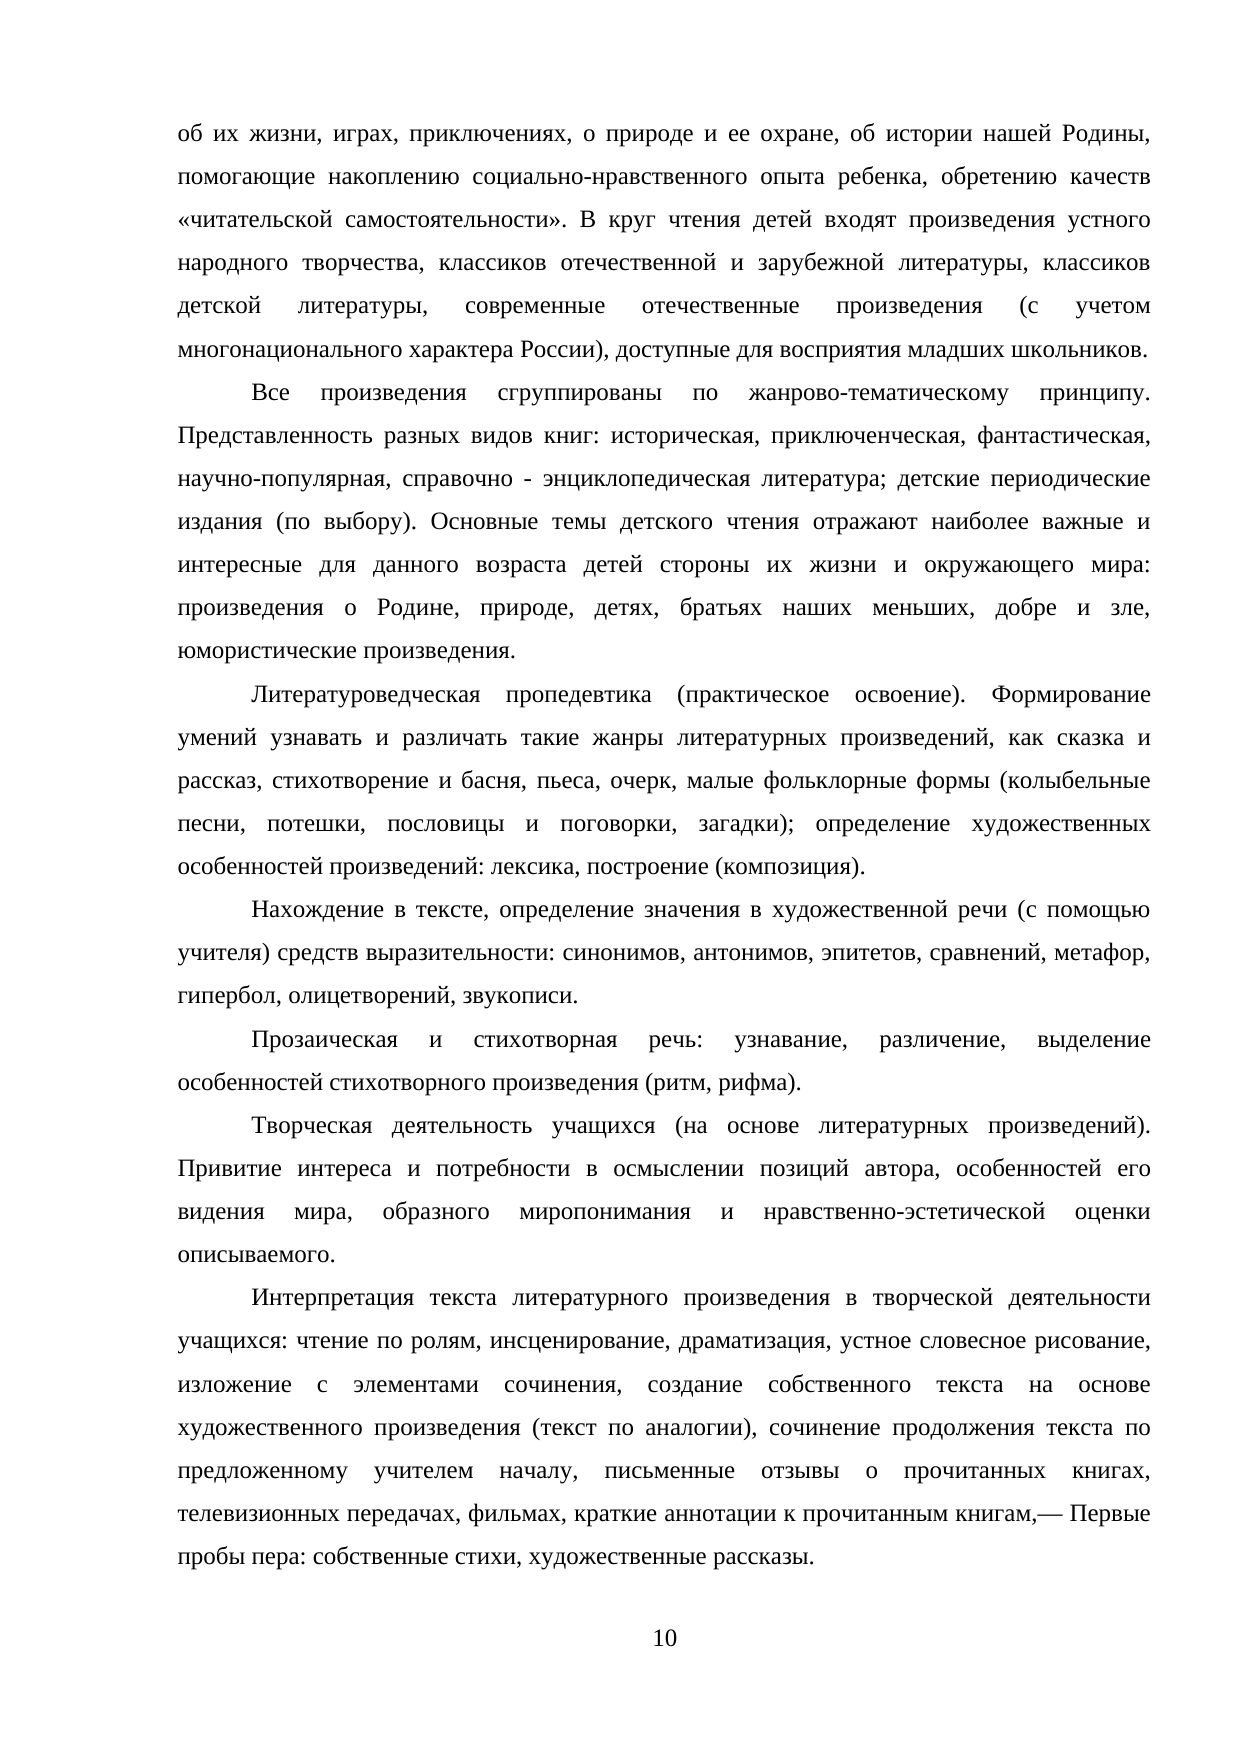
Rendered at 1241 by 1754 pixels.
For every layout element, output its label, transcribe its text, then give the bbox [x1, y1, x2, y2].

text Нахождение в тексте, определение значения в художественной речи (с помощью учителя) средств выразительности: синонимов, антонимов, эпитетов, сравнений, метафор, гипербол, олицетворений, звукописи. [177, 894, 1152, 1009]
text Литературоведческая пропедевтика (практическое освоение). Формирование умений узнавать и различать такие жанры литературных произведений, как сказка и рассказ, стихотворение и басня, пьеса, очерк, малые фольклорные формы (колыбельные песни, потешки, пословицы и поговорки, загадки); определение художественных особенностей произведений: лексика, построение (композиция). [177, 679, 1152, 880]
text Творческая деятельность учащихся (на основе литературных произведений). Привитие интереса и потребности в осмыслении позиций автора, особенностей его видения мира, образного миропонимания и нравственно-эстетической оценки описываемого. [177, 1110, 1152, 1268]
text Все произведения сгруппированы по жанрово-тематическому принципу. Представленность разных видов книг: историческая, приключенческая, фантастическая, научно-популярная, справочно - энциклопедическая литература; детские периодические издания (по выбору). Основные темы детского чтения отражают наиболее важные и интересные для данного возраста детей стороны их жизни и окружающего мира: произведения о Родине, природе, детях, братьях наших меньших, добре и зле, юмористические произведения. [177, 377, 1152, 664]
text Прозаическая и стихотворная речь: узнавание, различение, выделение особенностей стихотворного произведения (ритм, рифма). [177, 1024, 1152, 1096]
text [177, 118, 1152, 362]
text Интерпретация текста литературного произведения в творческой деятельности учащихся: чтение по ролям, инсценирование, драматизация, устное словесное рисование, изложение с элементами сочинения, создание собственного текста на основе художественного произведения (текст по аналогии), сочинение продолжения текста по предложенному учителем началу, письменные отзывы о прочитанных книгах, телевизионных передачах, фильмах, краткие аннотации к прочитанным книгам,— Первые пробы пера: собственные стихи, художественные рассказы. [177, 1282, 1152, 1570]
